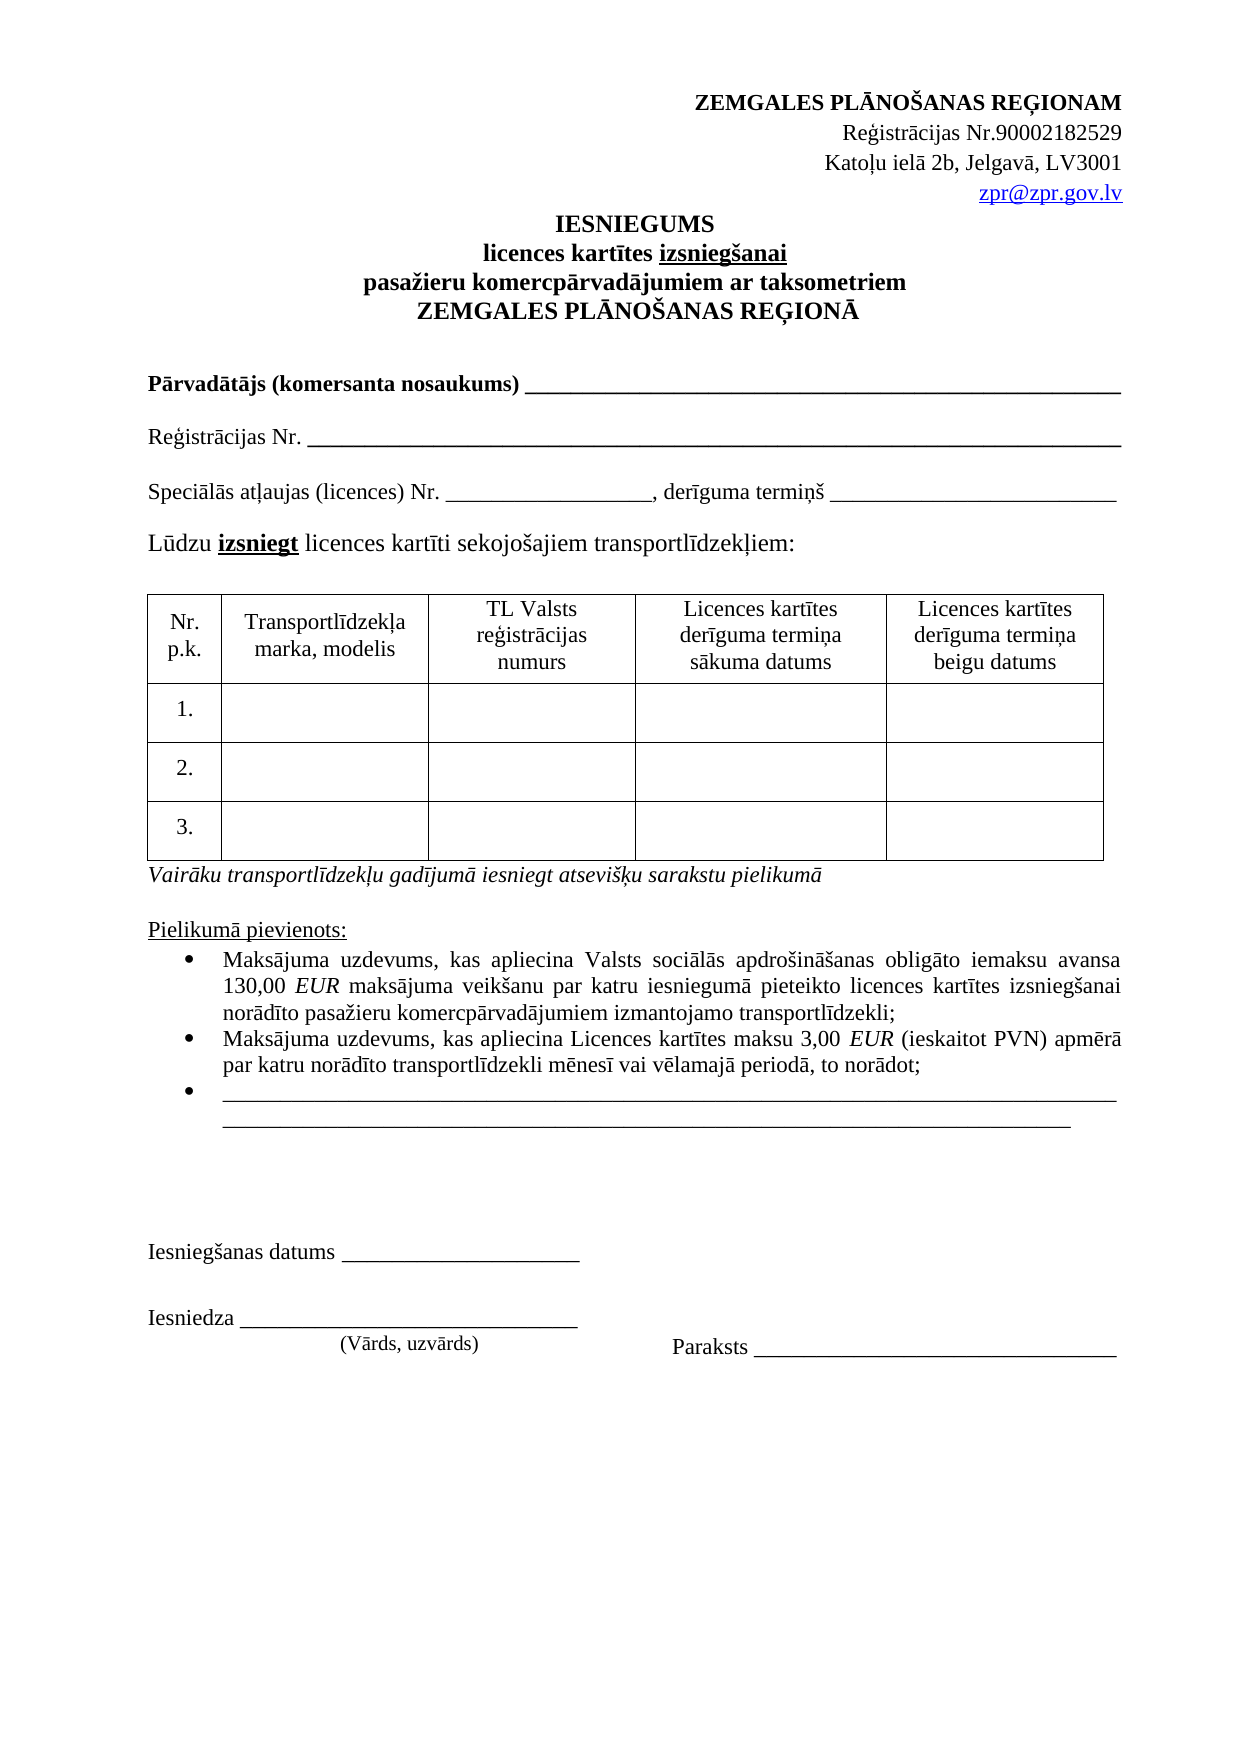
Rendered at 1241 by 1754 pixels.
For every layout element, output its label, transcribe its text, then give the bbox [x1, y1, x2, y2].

table_cell [429, 802, 635, 860]
text licences kartītes izsniegšanai [148, 238, 1122, 267]
table_cell [887, 743, 1103, 801]
table_header Nr. p.k. [148, 595, 221, 682]
text Iesniegšanas datums ___________________ [148, 1236, 1122, 1265]
table_header TL Valsts reģistrācijas numurs [429, 595, 635, 682]
text Pārvadātājs (komersanta nosaukums) ____________________________________________________ [148, 370, 1122, 396]
text Iesniedza ___________________________ [148, 1302, 598, 1331]
table_cell [636, 684, 886, 742]
text Speciālās atļaujas (licences) Nr. __________________, derīguma termiņš _________________________ [148, 478, 1122, 504]
table_cell [222, 802, 428, 860]
text ZEMGALES PLĀNOŠANAS REĢIONĀ [148, 296, 1122, 324]
text ZEMGALES PLĀNOŠANAS REĢIONAM [148, 89, 1122, 115]
table_cell 1. [148, 684, 221, 742]
table_cell [222, 743, 428, 801]
list ________________________________________________________________________________________________________________________________________________________ [185, 1078, 1122, 1131]
text Lūdzu izsniegt licences kartīti sekojošajiem transportlīdzekļiem: [148, 528, 1122, 557]
text Reģistrācijas Nr.90002182529 [148, 119, 1122, 145]
list Maksājuma uzdevums, kas apliecina Valsts sociālās apdrošināšanas obligāto iemaksu avansa 130,00 EUR maksājuma veikšanu par katru iesniegumā pieteikto licences kartītes izsniegšanai norādīto pasažieru komercpārvadājumiem izmantojamo transportlīdzekli; [185, 946, 1122, 1025]
list Maksājuma uzdevums, kas apliecina Licences kartītes maksu 3,00 EUR (ieskaitot PVN) apmērā par katru norādīto transportlīdzekli mēnesī vai vēlamajā periodā, to norādot; [185, 1025, 1122, 1078]
text Paraksts _____________________________ [672, 1331, 1122, 1359]
text pasažieru komercpārvadājumiem ar taksometriem [148, 267, 1122, 296]
text Pielikumā pievienots: [148, 916, 1122, 942]
table_cell [636, 743, 886, 801]
table_header Licences kartītes derīguma termiņa beigu datums [887, 595, 1103, 682]
table_cell [222, 684, 428, 742]
table_cell [636, 802, 886, 860]
text IESNIEGUMS [148, 209, 1122, 238]
table_header Transportlīdzekļa marka, modelis [222, 595, 428, 682]
table_header Licences kartītes derīguma termiņa sākuma datums [636, 595, 886, 682]
text Katoļu ielā 2b, Jelgavā, LV3001 [148, 149, 1122, 175]
table_cell [887, 802, 1103, 860]
text zpr@zpr.gov.lv [148, 179, 1122, 206]
table_cell [429, 743, 635, 801]
table_cell [887, 684, 1103, 742]
text Reģistrācijas Nr. _______________________________________________________________________ [148, 423, 1122, 449]
text (Vārds, uzvārds) [148, 1331, 598, 1355]
table_cell 2. [148, 743, 221, 801]
table_cell [429, 684, 635, 742]
table_cell 3. [148, 802, 221, 860]
text Vairāku transportlīdzekļu gadījumā iesniegt atsevišķu sarakstu pielikumā [148, 861, 1122, 887]
